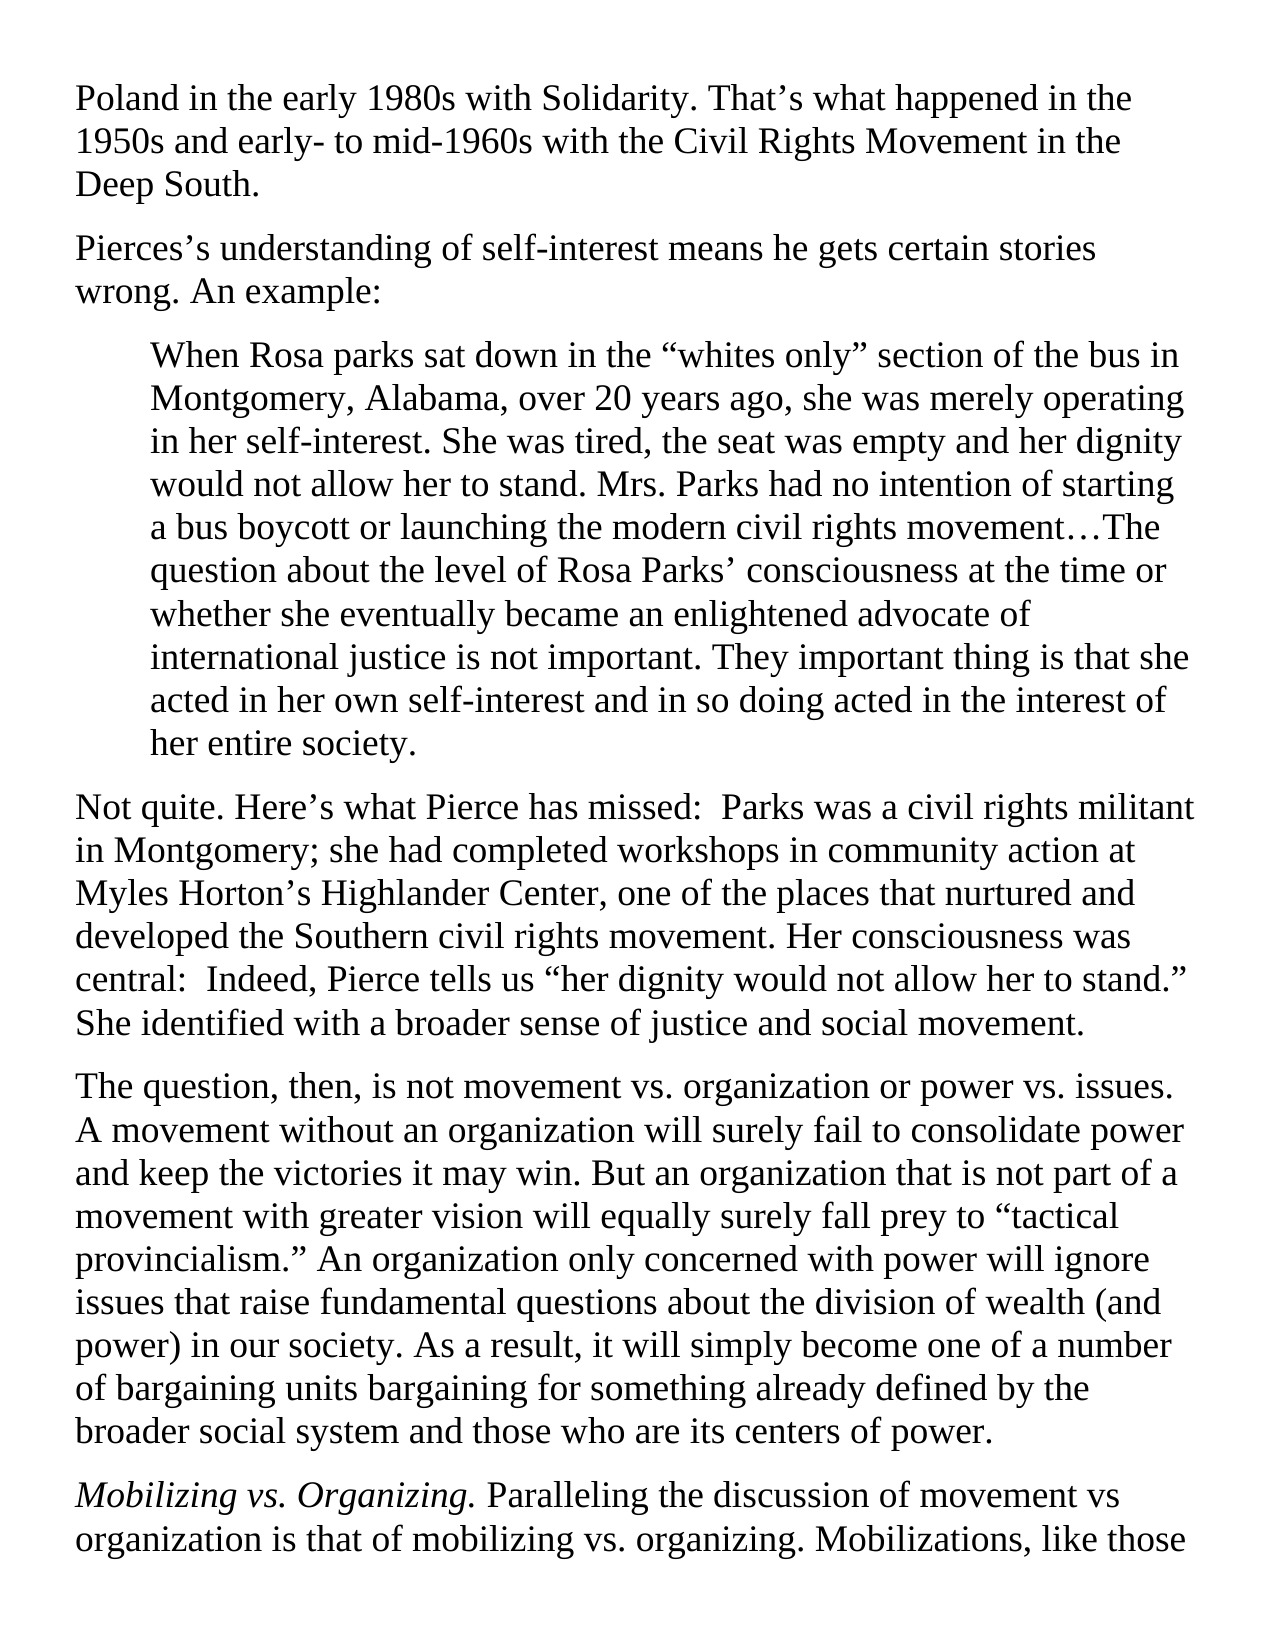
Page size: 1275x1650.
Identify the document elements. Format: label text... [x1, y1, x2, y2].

text When Rosa parks sat down in the “whites only” section of the bus in Montgomery, Alabama, over 20 years ago, she was merely operating in her self-interest. She was tired, the seat was empty and her dignity would not allow her to stand. Mrs. Parks had no intention of starting a bus boycott or launching the modern civil rights movement…The question about the level of Rosa Parks’ consciousness at the time or whether she eventually became an enlightened advocate of international justice is not important. They important thing is that she acted in her own self-interest and in so doing acted in the interest of her entire society. [150, 332, 1200, 763]
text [75, 1473, 1200, 1559]
text Pierces’s understanding of self-interest means he gets certain stories wrong. An example: [75, 225, 1200, 311]
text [75, 75, 1200, 204]
text The question, then, is not movement vs. organization or power vs. issues. A movement without an organization will surely fail to consolidate power and keep the victories it may win. But an organization that is not part of a movement with greater vision will equally surely fall prey to “tactical provincialism.” An organization only concerned with power will ignore issues that raise fundamental questions about the division of wealth (and power) in our society. As a result, it will simply become one of a number of bargaining units bargaining for something already defined by the broader social system and those who are its centers of power. [75, 1064, 1200, 1452]
text Not quite. Here’s what Pierce has missed: Parks was a civil rights militant in Montgomery; she had completed workshops in community action at Myles Horton’s Highlander Center, one of the places that nurtured and developed the Southern civil rights movement. Her consciousness was central: Indeed, Pierce tells us “her dignity would not allow her to stand.” She identified with a broader sense of justice and social movement. [75, 784, 1200, 1043]
